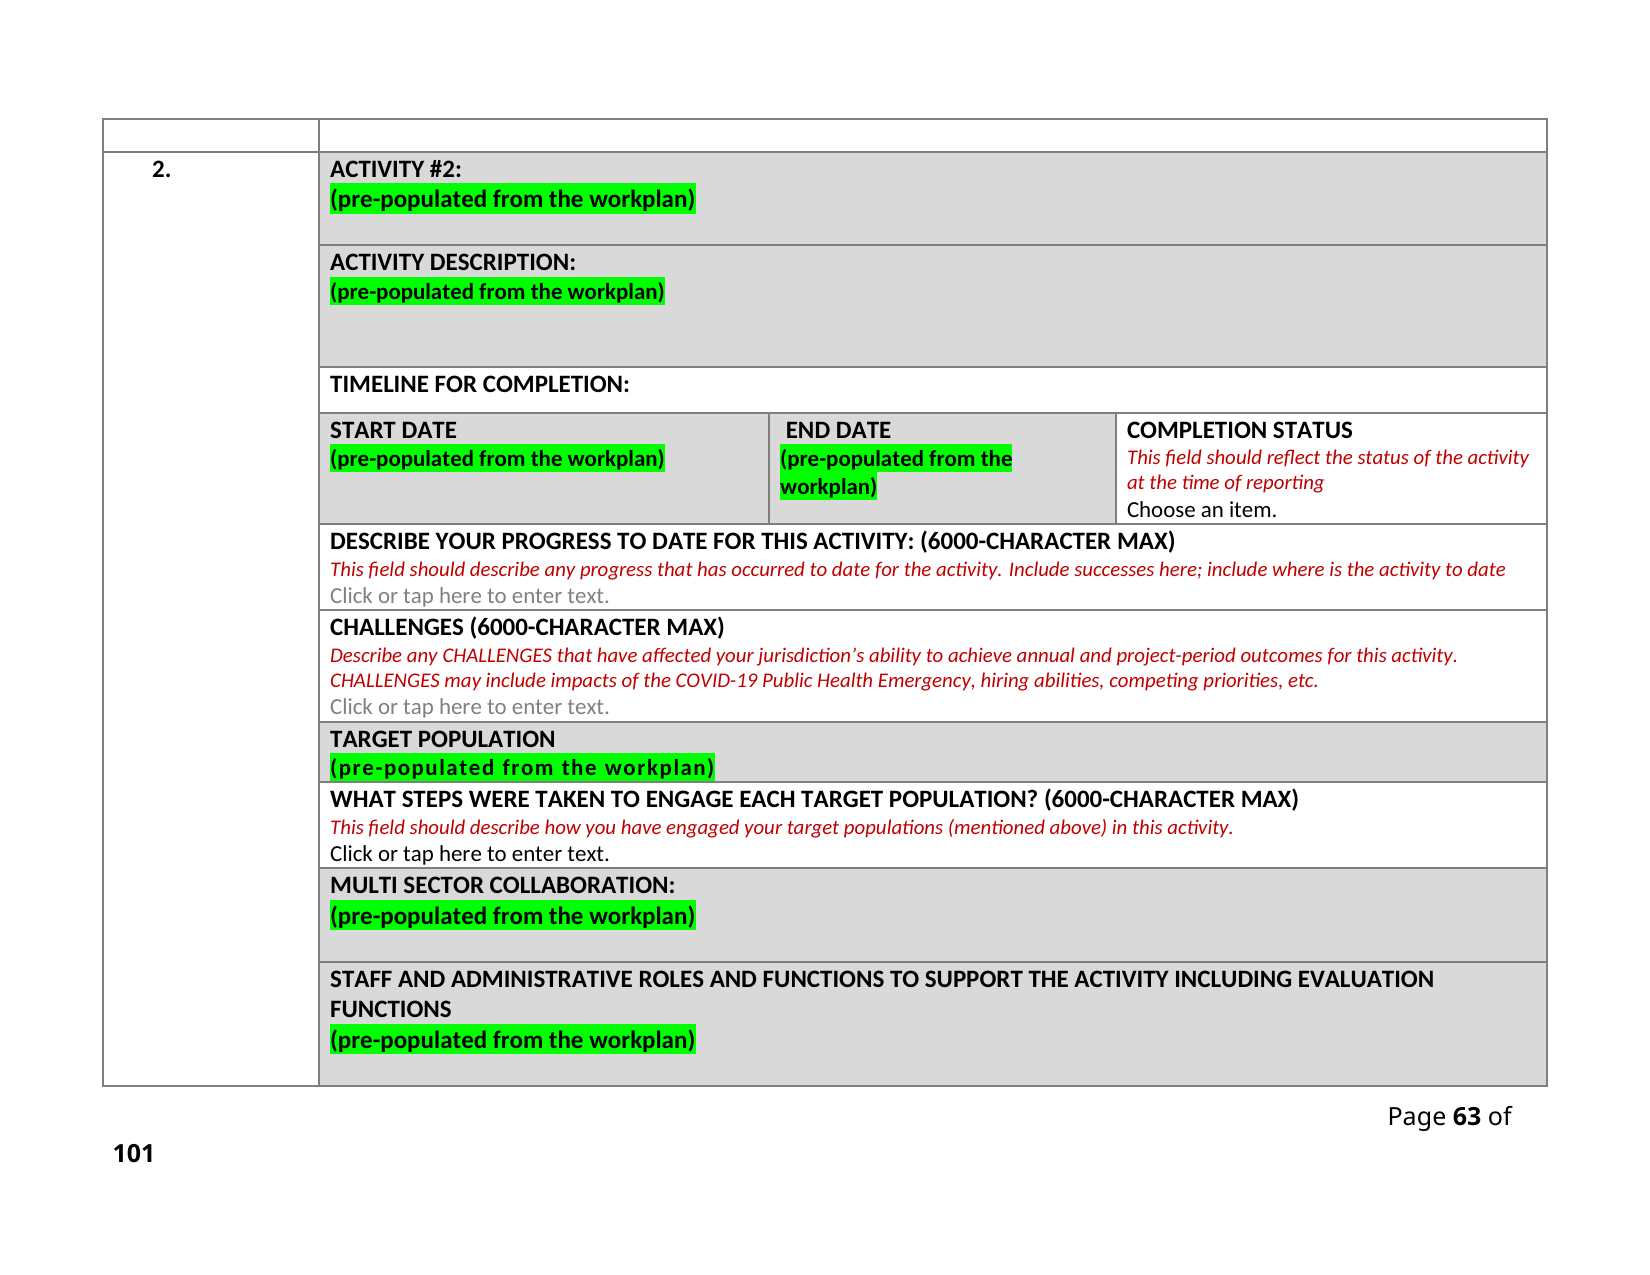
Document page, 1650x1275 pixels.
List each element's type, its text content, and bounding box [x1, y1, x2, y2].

table_cell WHAT STEPS WERE TAKEN TO ENGAGE EACH TARGET POPULATION? (6000-CHARACTER MAX) This field should describe how you have engaged your target populations (mentioned above) in this activity. [320, 783, 1546, 867]
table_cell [320, 120, 1546, 151]
table_cell END DATE (pre-populated from the workplan) [770, 414, 1115, 523]
table_cell TIMELINE FOR COMPLETION: [320, 368, 1546, 412]
table_cell CHALLENGES (6000-CHARACTER MAX) Describe any CHALLENGES that have affected your jurisdiction’s ability to achieve annual and project-period outcomes for this activity. CHALLENGES may include impacts of the COVID-19 Public Health Emergency, hiring abilities, competing priorities, etc. [320, 611, 1546, 721]
table_cell ACTIVITY DESCRIPTION: (pre-populated from the workplan) [320, 246, 1546, 366]
table_cell [104, 153, 318, 1085]
table_cell COMPLETION STATUS This field should reflect the status of the activity at the time of reporting [1117, 414, 1546, 523]
table_cell STAFF AND ADMINISTRATIVE ROLES AND FUNCTIONS TO SUPPORT THE ACTIVITY INCLUDING EVALUATION FUNCTIONS (pre-populated from the workplan) [320, 963, 1546, 1085]
table_cell TARGET POPULATION (pre-populated from the workplan) [320, 723, 1546, 781]
table_cell DESCRIBE YOUR PROGRESS TO DATE FOR THIS ACTIVITY: (6000-CHARACTER MAX) This field should describe any progress that has occurred to date for the activity. Include successes here; include where is the activity to date [320, 525, 1546, 609]
table_cell MULTI SECTOR COLLABORATION: (pre-populated from the workplan) [320, 869, 1546, 961]
table_cell [104, 120, 318, 151]
table_cell ACTIVITY #2: (pre-populated from the workplan) [320, 153, 1546, 244]
table_cell START DATE (pre-populated from the workplan) [320, 414, 768, 523]
